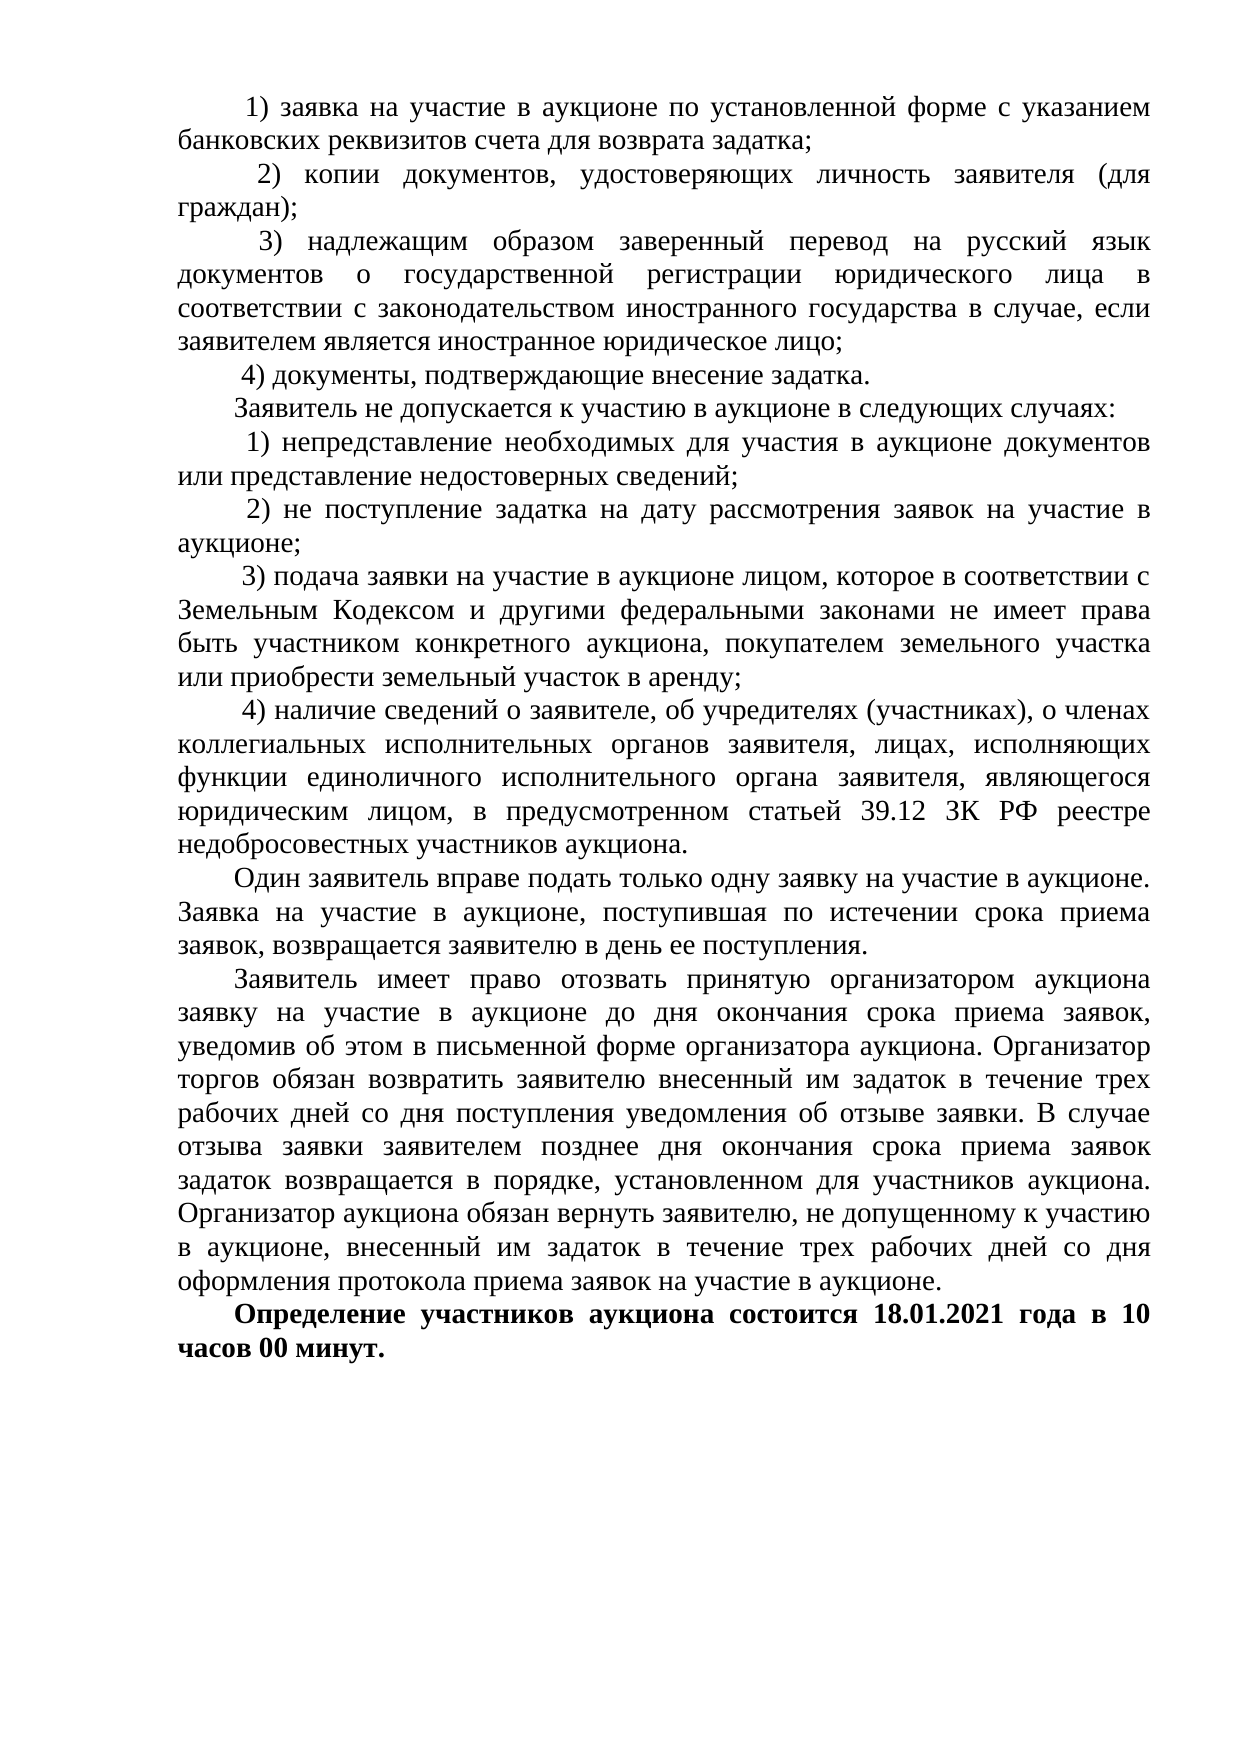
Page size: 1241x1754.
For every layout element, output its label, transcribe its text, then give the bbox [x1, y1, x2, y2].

text 3) подача заявки на участие в аукционе лицом, которое в соответствии с Земельным Кодексом и другими федеральными законами не имеет права быть участником конкретного аукциона, покупателем земельного участка или приобрести земельный участок в аренду; [177, 558, 1152, 692]
text Заявитель не допускается к участию в аукционе в следующих случаях: [177, 391, 1152, 424]
text 4) наличие сведений о заявителе, об учредителях (участниках), о членах коллегиальных исполнительных органов заявителя, лицах, исполняющих функции единоличного исполнительного органа заявителя, являющегося юридическим лицом, в предусмотренном статьей 39.12 ЗК РФ реестре недобросовестных участников аукциона. [177, 692, 1152, 860]
text 2) копии документов, удостоверяющих личность заявителя (для граждан); [177, 156, 1152, 223]
text 3) надлежащим образом заверенный перевод на русский язык документов о государственной регистрации юридического лица в соответствии с законодательством иностранного государства в случае, если заявителем является иностранное юридическое лицо; [177, 223, 1152, 357]
text 2) не поступление задатка на дату рассмотрения заявок на участие в аукционе; [177, 491, 1152, 558]
text 4) документы, подтверждающие внесение задатка. [177, 357, 1152, 391]
text Заявитель имеет право отозвать принятую организатором аукциона заявку на участие в аукционе до дня окончания срока приема заявок, уведомив об этом в письменной форме организатора аукциона. Организатор торгов обязан возвратить заявителю внесенный им задаток в течение трех рабочих дней со дня поступления уведомления об отзыве заявки. В случае отзыва заявки заявителем позднее дня окончания срока приема заявок задаток возвращается в порядке, установленном для участников аукциона. Организатор аукциона обязан вернуть заявителю, не допущенному к участию в аукционе, внесенный им задаток в течение трех рабочих дней со дня оформления протокола приема заявок на участие в аукционе. [177, 961, 1152, 1296]
text 1) непредставление необходимых для участия в аукционе документов или представление недостоверных сведений; [177, 424, 1152, 491]
text 1) заявка на участие в аукционе по установленной форме с указанием банковских реквизитов счета для возврата задатка; [177, 89, 1152, 156]
text Определение участников аукциона состоится 18.01.2021 года в 10 часов 00 минут. [177, 1296, 1152, 1363]
text Один заявитель вправе подать только одну заявку на участие в аукционе. Заявка на участие в аукционе, поступившая по истечении срока приема заявок, возвращается заявителю в день ее поступления. [177, 860, 1152, 961]
